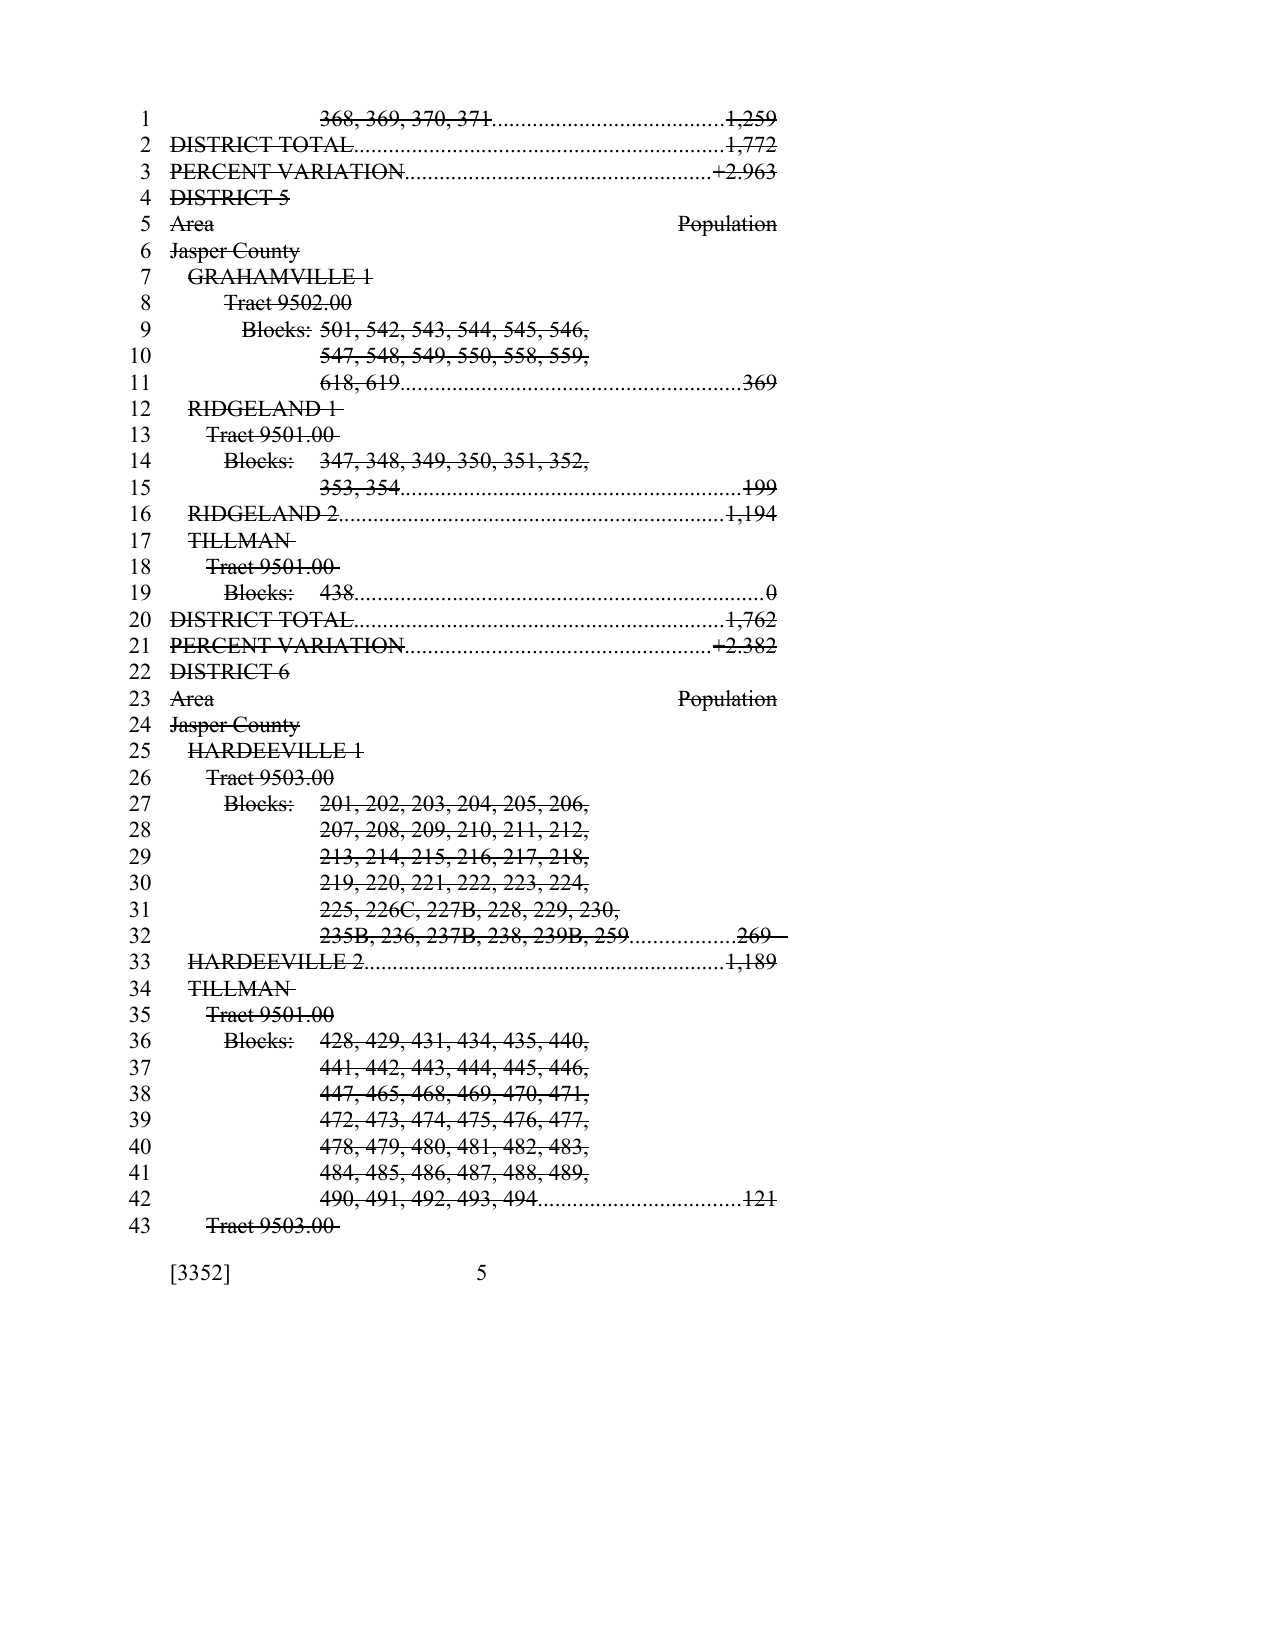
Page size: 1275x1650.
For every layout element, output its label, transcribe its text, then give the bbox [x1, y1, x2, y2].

text 235B, 236, 237B, 238, 239B, 259 269 HARDEEVILLE 2 1,189 [169, 922, 787, 975]
text HARDEEVILLE 1 [169, 737, 787, 764]
text Area Population [169, 210, 787, 237]
text DISTRICT 6 [169, 658, 787, 685]
text Blocks: 501, 542, 543, 544, 545, 546, [169, 316, 787, 342]
text 547, 548, 549, 550, 558, 559, [169, 342, 787, 368]
text Blocks: 438 0 [169, 579, 787, 606]
text RIDGELAND 1 [169, 395, 787, 421]
text TILLMAN [169, 527, 787, 553]
text Blocks: 428, 429, 431, 434, 435, 440, [169, 1027, 787, 1054]
text 353, 354 199 [169, 474, 787, 500]
text DISTRICT 5 [169, 184, 787, 210]
text Tract 9503.00 [169, 764, 787, 790]
text 441, 442, 443, 444, 445, 446, [169, 1054, 787, 1080]
text 478, 479, 480, 481, 482, 483, [169, 1133, 787, 1159]
text Area Population [169, 685, 787, 711]
text Blocks: 347, 348, 349, 350, 351, 352, [169, 448, 787, 474]
text Jasper County [169, 711, 787, 737]
text 213, 214, 215, 216, 217, 218, [169, 843, 787, 869]
text PERCENT VARIATION +2.382 [169, 632, 787, 658]
text 225, 226C, 227B, 228, 229, 230, [169, 896, 787, 922]
text 490, 491, 492, 493, 494 121 [169, 1186, 787, 1212]
text DISTRICT TOTAL 1,772 [169, 131, 787, 158]
text Jasper County [169, 237, 787, 263]
text 368, 369, 370, 371 1,259 [169, 105, 787, 131]
text Blocks: 201, 202, 203, 204, 205, 206, [169, 790, 787, 817]
text DISTRICT TOTAL 1,762 [169, 606, 787, 632]
text 447, 465, 468, 469, 470, 471, [169, 1080, 787, 1106]
text Tract 9502.00 [169, 289, 787, 316]
text Tract 9501.00 [169, 1001, 787, 1027]
text Tract 9501.00 [169, 421, 787, 448]
text GRAHAMVILLE 1 [169, 263, 787, 289]
text Tract 9501.00 [169, 553, 787, 579]
text 618, 619 369 [169, 368, 787, 395]
text 207, 208, 209, 210, 211, 212, [169, 817, 787, 843]
text 219, 220, 221, 222, 223, 224, [169, 869, 787, 896]
text RIDGELAND 2 1,194 [169, 500, 787, 527]
text TILLMAN [169, 975, 787, 1001]
text 472, 473, 474, 475, 476, 477, [169, 1106, 787, 1133]
text PERCENT VARIATION +2.963 [169, 158, 787, 184]
text Tract 9503.00 [169, 1212, 787, 1238]
text 484, 485, 486, 487, 488, 489, [169, 1159, 787, 1186]
